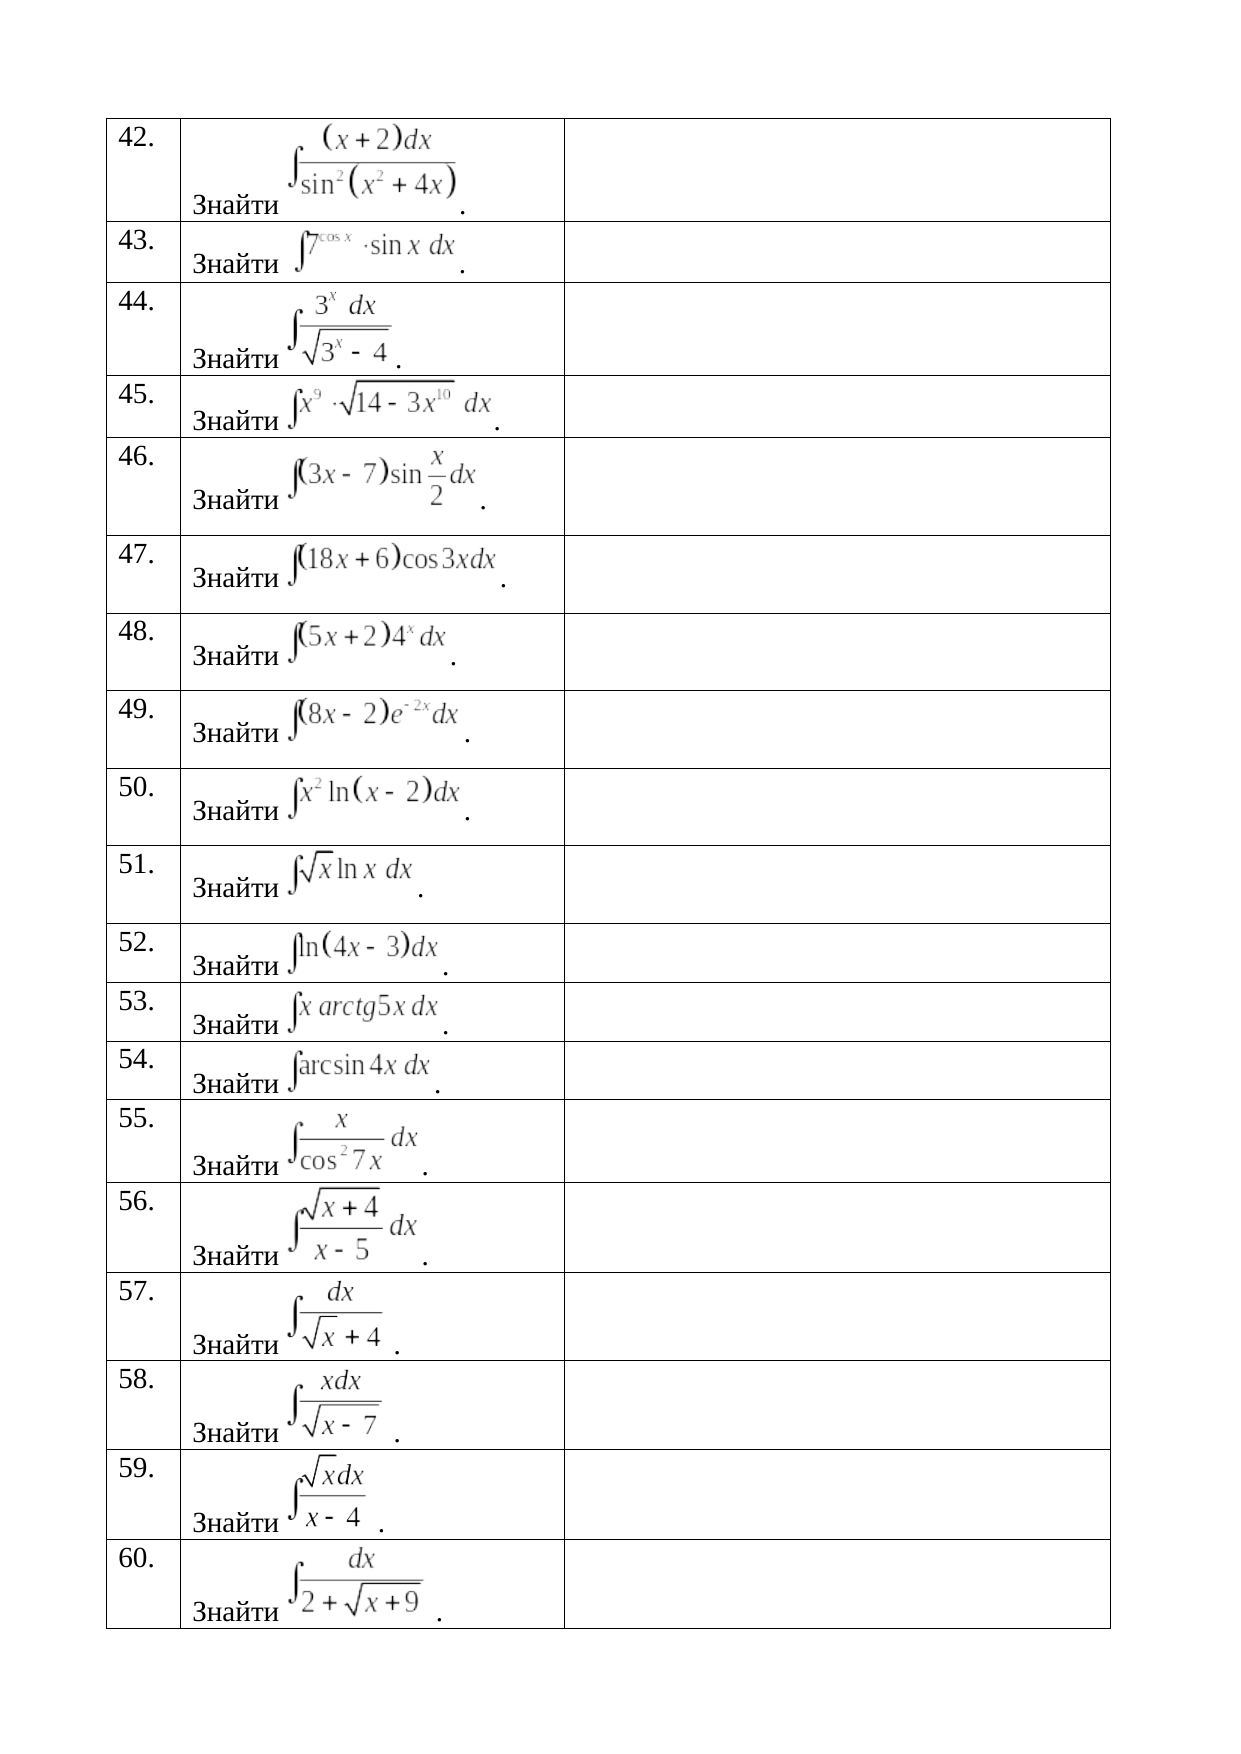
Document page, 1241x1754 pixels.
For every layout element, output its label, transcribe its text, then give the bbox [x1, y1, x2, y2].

table_cell Знайти. [181, 691, 564, 768]
table_cell 52. [107, 924, 180, 982]
table_cell Знайти. [181, 438, 564, 535]
table_cell Знайти. [181, 1042, 564, 1099]
table_cell [565, 1361, 1110, 1449]
table_cell Знайти. [181, 1100, 564, 1182]
table_cell [565, 769, 1110, 845]
table_cell 60. [107, 1540, 180, 1627]
table_cell Знайти. [181, 376, 564, 437]
table_cell [565, 222, 1110, 282]
table_cell [565, 1100, 1110, 1182]
table_cell [565, 1183, 1110, 1272]
table_cell Знайти. [181, 924, 564, 982]
table_cell [565, 1540, 1110, 1627]
table_cell 58. [107, 1361, 180, 1449]
table_cell [565, 1273, 1110, 1360]
table_cell Знайти. [181, 1540, 564, 1627]
table_cell 46. [107, 438, 180, 535]
table_cell Знайти . [181, 222, 564, 282]
table_cell 59. [107, 1450, 180, 1539]
table_cell Знайти. [181, 1273, 564, 1360]
table_cell 45. [107, 376, 180, 437]
table_cell 57. [107, 1273, 180, 1360]
table_cell 54. [107, 1042, 180, 1099]
table_cell Знайти. [181, 769, 564, 845]
table_cell 56. [107, 1183, 180, 1272]
table_cell 43. [107, 222, 180, 282]
table_cell Знайти. [181, 536, 564, 612]
table_cell [565, 376, 1110, 437]
table_cell Знайти. [181, 1361, 564, 1449]
table_cell Знайти. [181, 983, 564, 1041]
table_cell Знайти. [181, 283, 564, 375]
table_cell 55. [107, 1100, 180, 1182]
table_cell [565, 691, 1110, 768]
table_cell [565, 119, 1110, 221]
table_cell [565, 438, 1110, 535]
table_cell 50. [107, 769, 180, 845]
table_cell [565, 1042, 1110, 1099]
table_cell [565, 1450, 1110, 1539]
table_cell Знайти. [181, 1183, 564, 1272]
table_cell 53. [107, 983, 180, 1041]
table_cell 42. [107, 119, 180, 221]
table_cell [565, 924, 1110, 982]
table_cell Знайти. [181, 119, 564, 221]
table_cell 51. [107, 846, 180, 923]
table_cell Знайти. [181, 1450, 564, 1539]
table_cell [565, 536, 1110, 612]
table_cell Знайти. [181, 846, 564, 923]
table_cell [565, 614, 1110, 690]
table_cell 49. [107, 691, 180, 768]
table_cell 44. [107, 283, 180, 375]
table_cell 48. [107, 614, 180, 690]
table_cell 47. [107, 536, 180, 612]
table_cell [565, 283, 1110, 375]
table_cell [565, 846, 1110, 923]
table_cell Знайти. [181, 614, 564, 690]
table_cell [565, 983, 1110, 1041]
